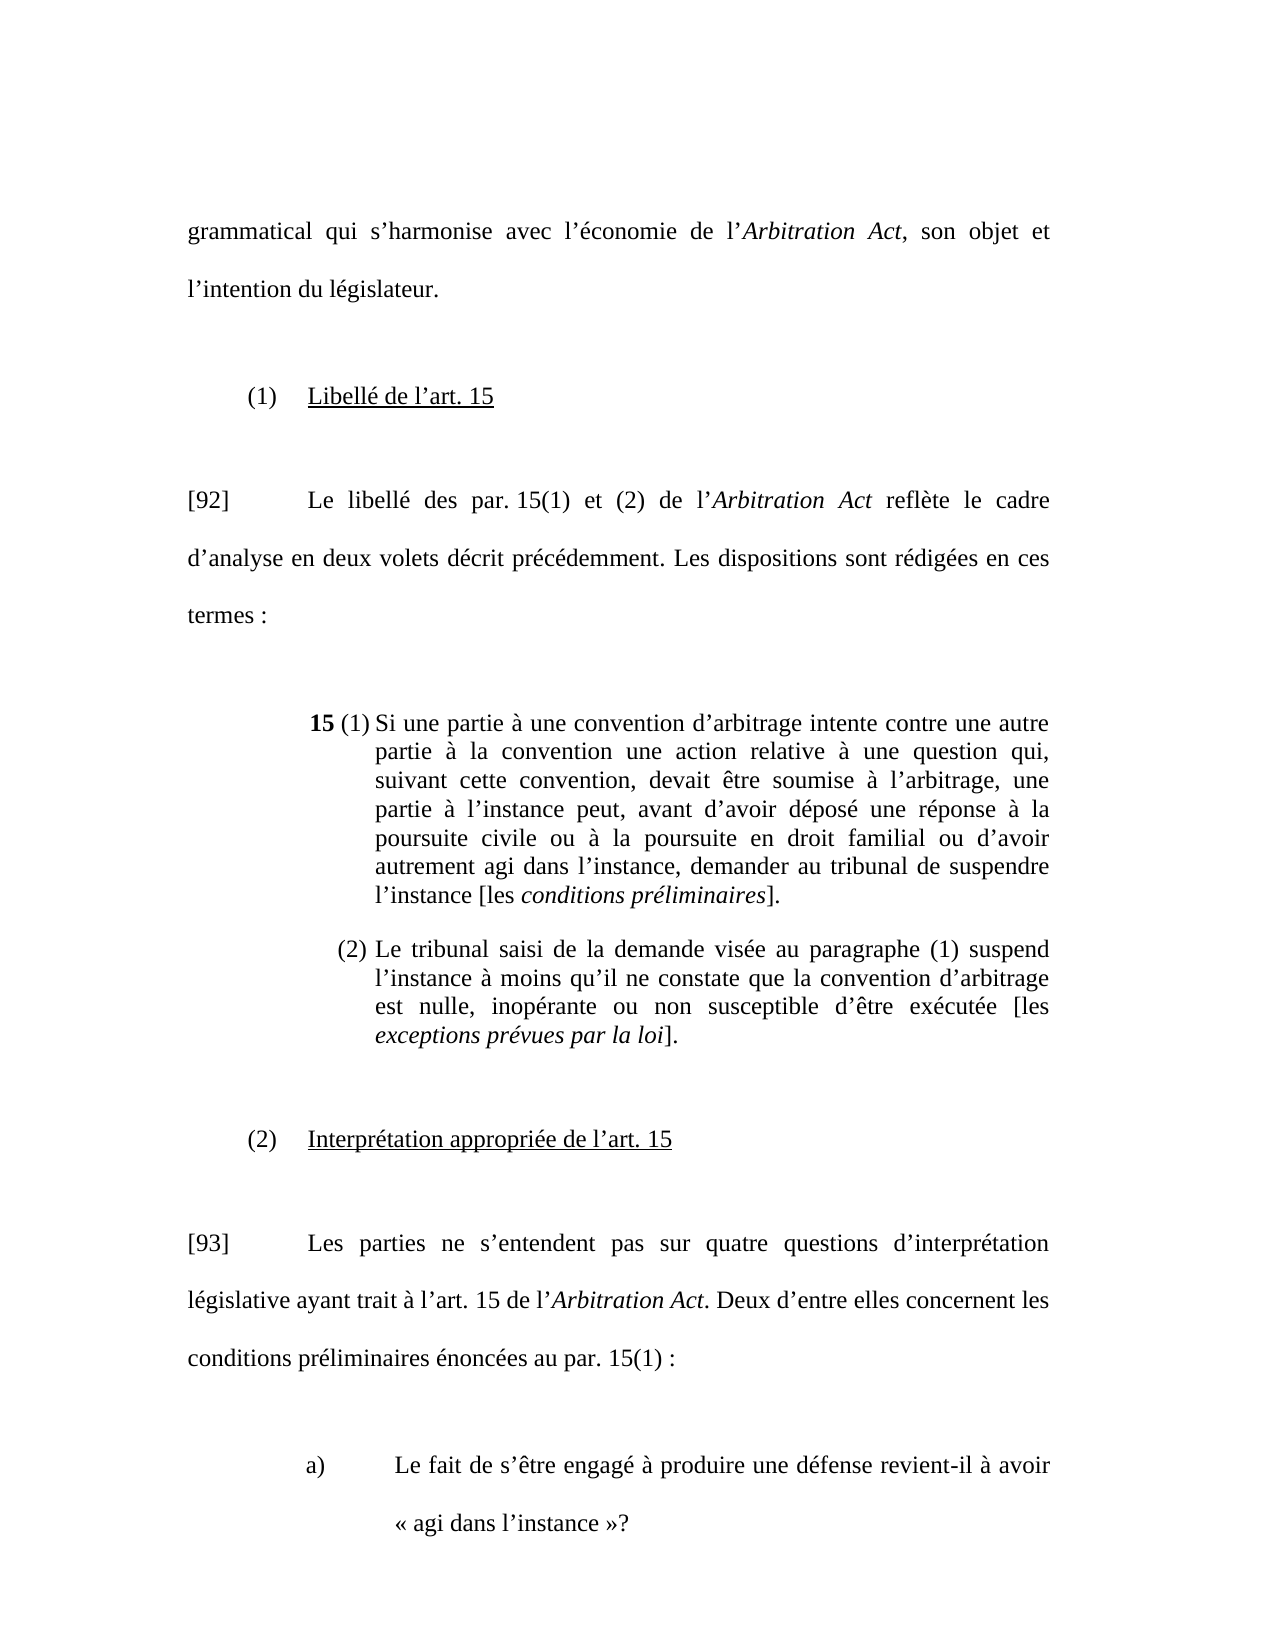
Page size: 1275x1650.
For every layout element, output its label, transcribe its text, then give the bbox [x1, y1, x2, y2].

title Libellé de l’art. 15 [247, 381, 1050, 410]
text 15 (1) Si une partie à une convention d’arbitrage intente contre une autre partie à la convention une action relative à une question qui, suivant cette convention, devait être soumise à l’arbitrage, une partie à l’instance peut, avant d’avoir déposé une réponse à la poursuite civile ou à la poursuite en droit familial ou d’avoir autrement agi dans l’instance, demander au tribunal de suspendre l’instance [les conditions préliminaires]. [271, 708, 1050, 909]
text Les parties ne s’entendent pas sur quatre questions d’interprétation législative ayant trait à l’art. 15 de l’Arbitration Act. Deux d’entre elles concernent les conditions préliminaires énoncées au par. 15(1) : [187, 1228, 1050, 1371]
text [187, 216, 1050, 303]
text Le libellé des par. 15(1) et (2) de l’Arbitration Act reflète le cadre d’analyse en deux volets décrit précédemment. Les dispositions sont rédigées en ces termes : [187, 485, 1050, 629]
title (2) Interprétation appropriée de l’art. 15 [247, 1124, 1050, 1153]
text (2) Le tribunal saisi de la demande visée au paragraphe (1) suspend l’instance à moins qu’il ne constate que la convention d’arbitrage est nulle, inopérante ou non susceptible d’être exécutée [les exceptions prévues par la loi]. [271, 934, 1050, 1049]
list Le fait de s’être engagé à produire une défense revient-il à avoir « agi dans l’instance »? [306, 1450, 1050, 1536]
